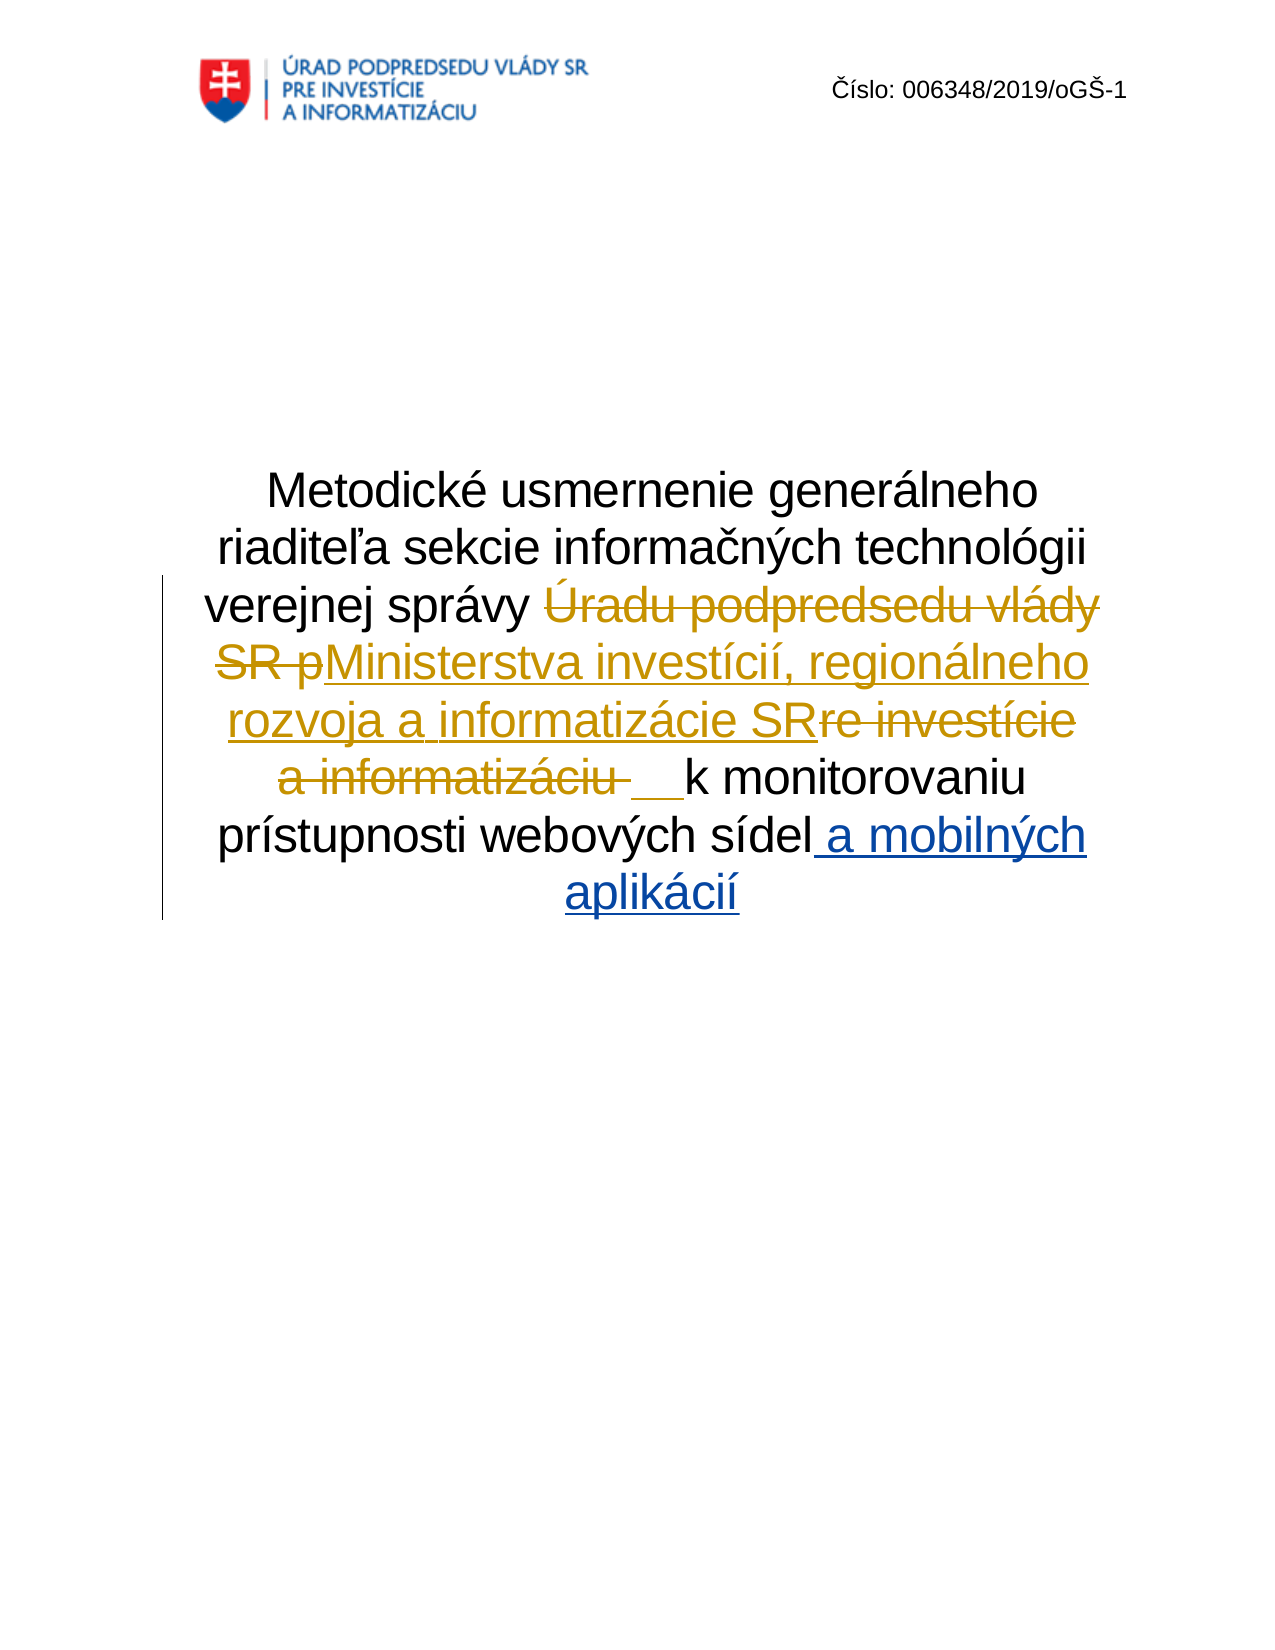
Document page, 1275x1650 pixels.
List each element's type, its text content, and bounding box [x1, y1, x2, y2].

title Metodické usmernenie generálneho riaditeľa sekcie informačných technológii verejnej správy k monitorovaniu prístupnosti webových sídel [177, 460, 1127, 920]
picture [193, 45, 594, 127]
